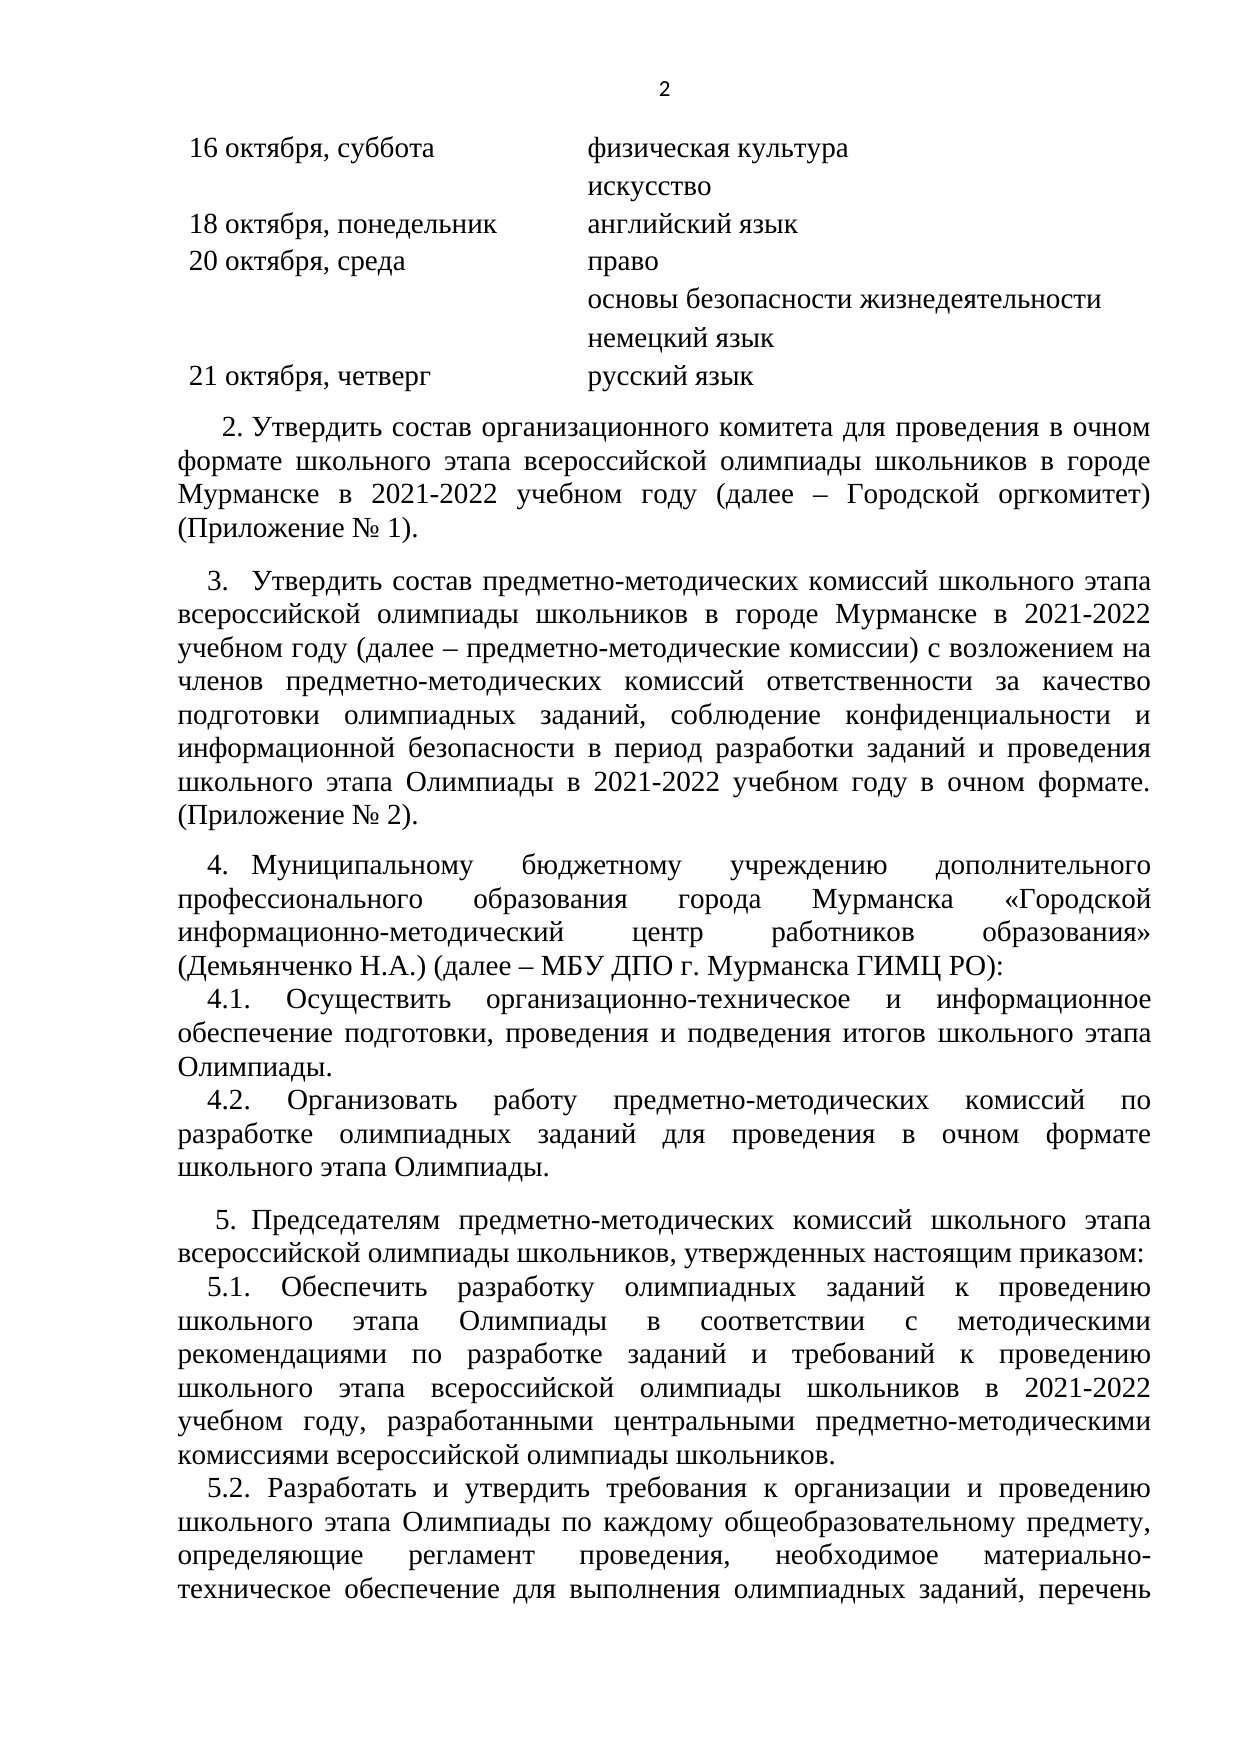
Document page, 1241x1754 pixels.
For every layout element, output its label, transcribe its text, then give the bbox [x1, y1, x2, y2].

list Организовать работу предметно-методических комиссий по разработке олимпиадных заданий для проведения в очном формате школьного этапа Олимпиады. [177, 1082, 1152, 1183]
list Утвердить состав предметно-методических комиссий школьного этапа всероссийской олимпиады школьников в городе Мурманске в 2021-2022 учебном году (далее – предметно-методические комиссии) с возложением на членов предметно-методических комиссий ответственности за качество подготовки олимпиадных заданий, соблюдение конфиденциальности и информационной безопасности в период разработки заданий и проведения школьного этапа Олимпиады в 2021-2022 учебном году в очном формате. (Приложение № 2). [177, 563, 1152, 831]
table_cell русский язык [576, 358, 1139, 395]
table_cell 21 октября, четверг [177, 358, 576, 395]
list Утвердить состав организационного комитета для проведения в очном формате школьного этапа всероссийской олимпиады школьников в городе Мурманске в 2021-2022 учебном году (далее – Городской оргкомитет) (Приложение № 1). [177, 409, 1152, 543]
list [177, 1470, 1152, 1604]
list Председателям предметно-методических комиссий школьного этапа всероссийской олимпиады школьников, утвержденных настоящим приказом: [177, 1202, 1152, 1269]
list Осуществить организационно-техническое и информационное обеспечение подготовки, проведения и подведения итогов школьного этапа Олимпиады. [177, 982, 1152, 1082]
table_cell физическая культура искусство [576, 130, 1139, 206]
table_cell 18 октября, понедельник [177, 206, 576, 243]
table_cell право основы безопасности жизнедеятельности немецкий язык [576, 243, 1139, 358]
table_cell 16 октября, суббота [177, 130, 576, 206]
table_cell английский язык [576, 206, 1139, 243]
table_cell 20 октября, среда [177, 243, 576, 358]
list Обеспечить разработку олимпиадных заданий к проведению школьного этапа Олимпиады в соответствии с методическими рекомендациями по разработке заданий и требований к проведению школьного этапа всероссийской олимпиады школьников в 2021-2022 учебном году, разработанными центральными предметно-методическими комиссиями всероссийской олимпиады школьников. [177, 1269, 1152, 1470]
list Муниципальному бюджетному учреждению дополнительного профессионального образования города Мурманска «Городской информационно-методический центр работников образования» (Демьянченко Н.А.) (далее – МБУ ДПО г. Мурманска ГИМЦ РО): [177, 847, 1152, 982]
